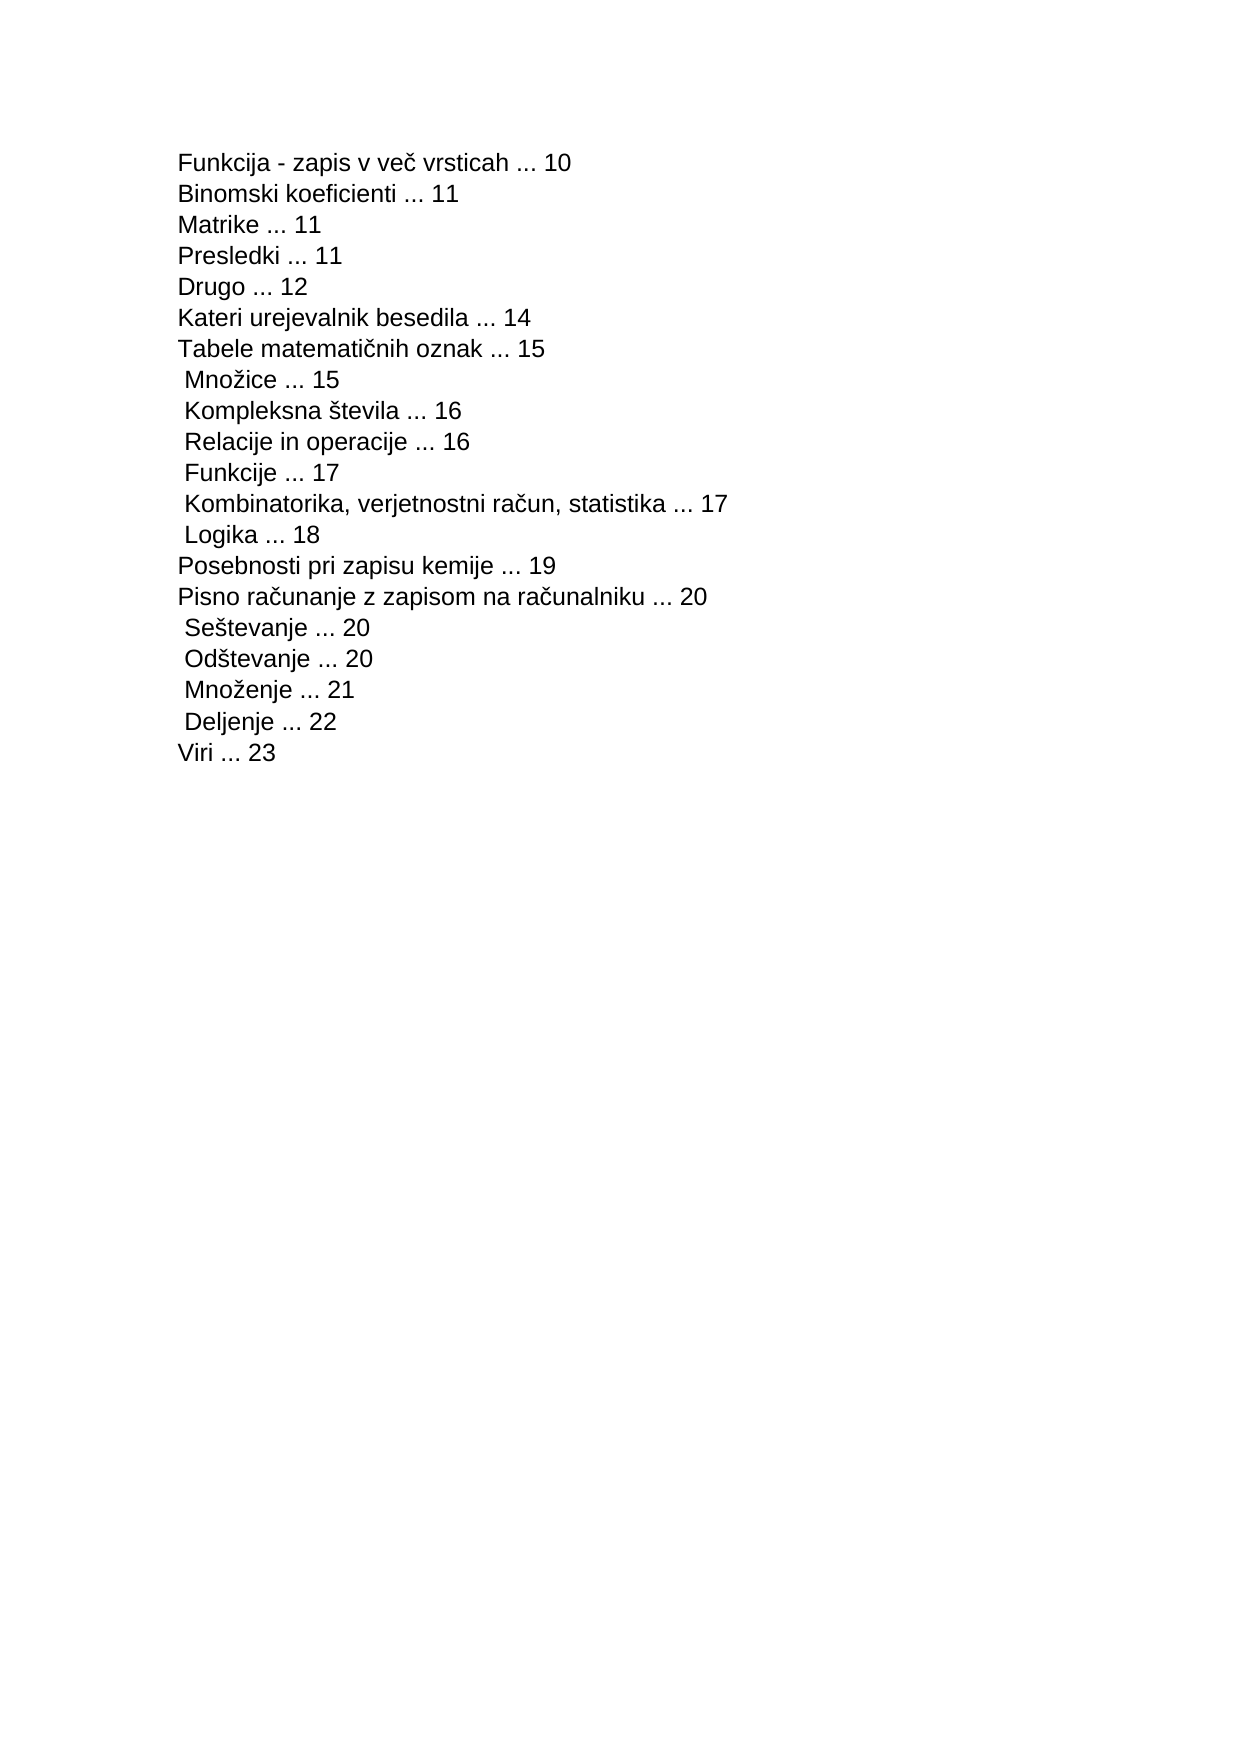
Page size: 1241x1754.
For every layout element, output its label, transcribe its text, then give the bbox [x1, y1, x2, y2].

text Matrike ... 11 [177, 210, 1122, 238]
text Kombinatorika, verjetnostni račun, statistika ... 17 [177, 489, 1122, 518]
text Deljenje ... 22 [177, 706, 1122, 735]
text Posebnosti pri zapisu kemije ... 19 [177, 551, 1122, 580]
text Logika ... 18 [177, 520, 1122, 549]
text Tabele matematičnih oznak ... 15 [177, 334, 1122, 363]
text Množice ... 15 [177, 365, 1122, 394]
text Presledki ... 11 [177, 241, 1122, 269]
text Relacije in operacije ... 16 [177, 427, 1122, 456]
text Binomski koeficienti ... 11 [177, 179, 1122, 207]
text Drugo ... 12 [177, 272, 1122, 301]
text Kompleksna števila ... 16 [177, 396, 1122, 425]
text Kateri urejevalnik besedila ... 14 [177, 303, 1122, 332]
text Seštevanje ... 20 [177, 613, 1122, 642]
text Množenje ... 21 [177, 675, 1122, 704]
text Viri ... 23 [177, 737, 1122, 766]
text Funkcije ... 17 [177, 458, 1122, 487]
text Odštevanje ... 20 [177, 644, 1122, 673]
text Pisno računanje z zapisom na računalniku ... 20 [177, 582, 1122, 611]
text Funkcija - zapis v več vrsticah ... 10 [177, 148, 1122, 176]
